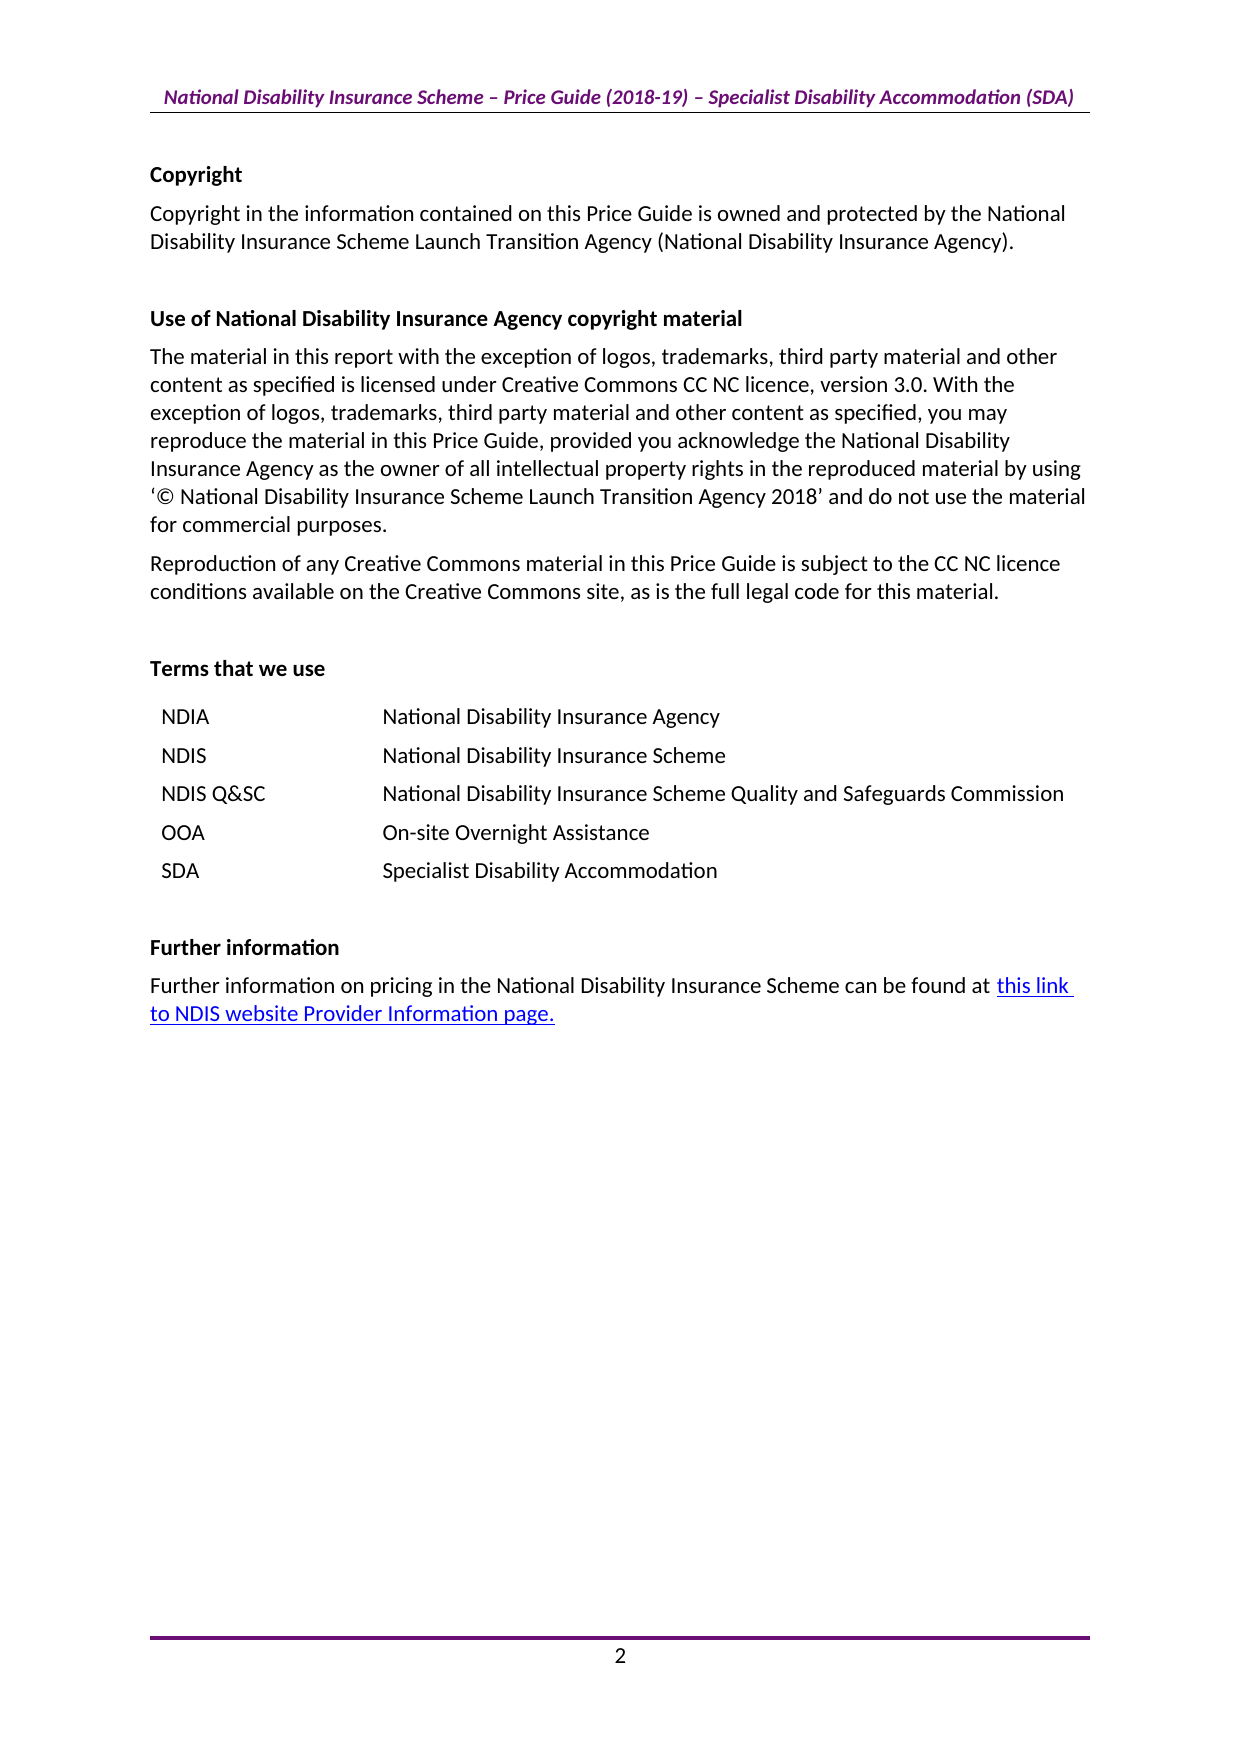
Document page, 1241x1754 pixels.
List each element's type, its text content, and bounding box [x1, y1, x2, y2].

text Terms that we use [150, 654, 1090, 682]
text Further information on pricing in the National Disability Insurance Scheme can be found at this link to NDIS website Provider Information page. [150, 972, 1090, 1028]
table_cell NDIS [150, 731, 371, 769]
table_cell National Disability Insurance Scheme Quality and Safeguards Commission [371, 769, 1089, 807]
text Reproduction of any Creative Commons material in this Price Guide is subject to the CC NC licence conditions available on the Creative Commons site, as is the full legal code for this material. [150, 549, 1090, 605]
table_cell OOA [150, 808, 371, 846]
text Further information [150, 933, 1090, 961]
text The material in this report with the exception of logos, trademarks, third party material and other content as specified is licensed under Creative Commons CC NC licence, version 3.0. With the exception of logos, trademarks, third party material and other content as specified, you may reproduce the material in this Price Guide, provided you acknowledge the National Disability Insurance Agency as the owner of all intellectual property rights in the reproduced material by using ‘© National Disability Insurance Scheme Launch Transition Agency 2018’ and do not use the material for commercial purposes. [150, 342, 1090, 538]
table_cell Specialist Disability Accommodation [371, 846, 1089, 884]
text Copyright [150, 160, 1090, 188]
table_cell On-site Overnight Assistance [371, 808, 1089, 846]
table_cell National Disability Insurance Scheme [371, 731, 1089, 769]
table_cell SDA [150, 846, 371, 884]
table_header NDIA [150, 692, 371, 731]
text Use of National Disability Insurance Agency copyright material [150, 304, 1090, 332]
table_header National Disability Insurance Agency [371, 692, 1089, 731]
table_cell NDIS Q&SC [150, 769, 371, 807]
text Copyright in the information contained on this Price Guide is owned and protected by the National Disability Insurance Scheme Launch Transition Agency (National Disability Insurance Agency). [150, 199, 1090, 255]
